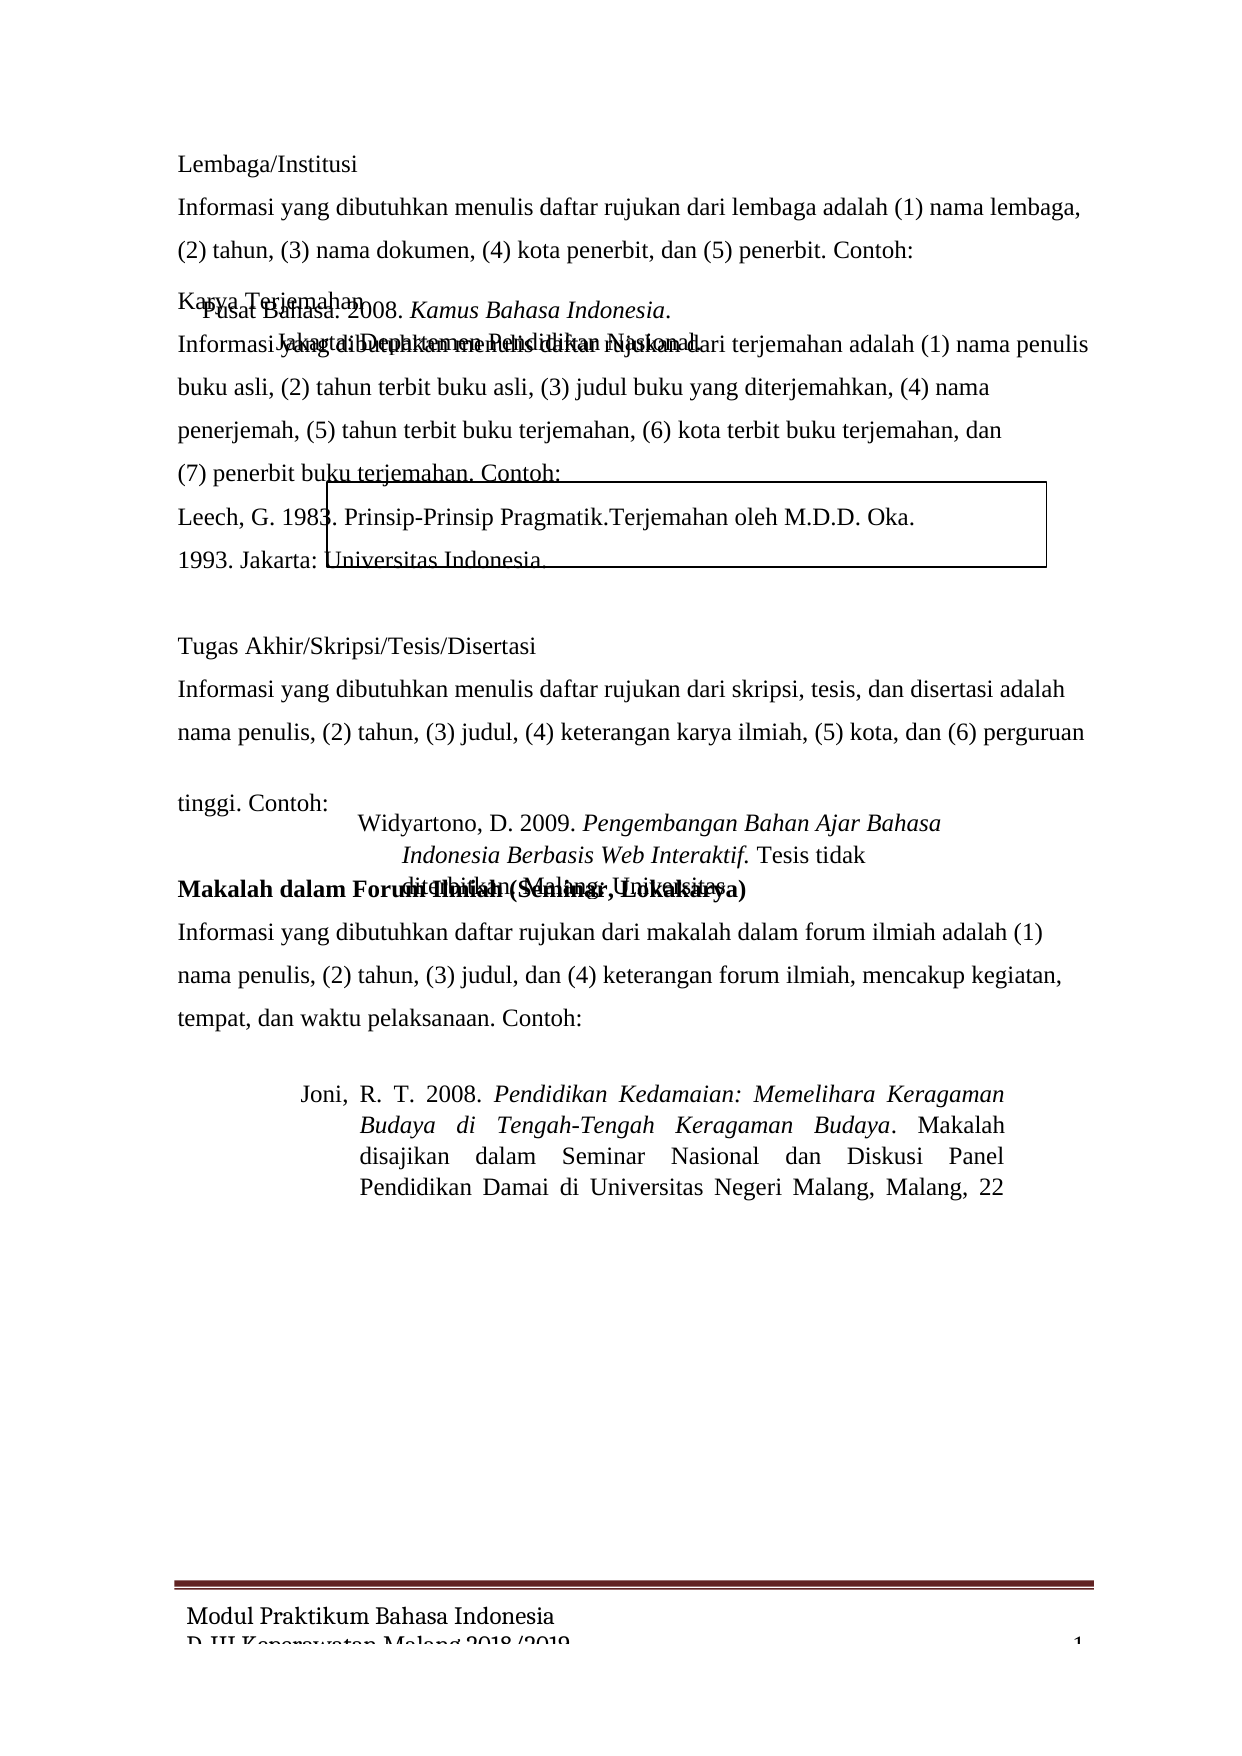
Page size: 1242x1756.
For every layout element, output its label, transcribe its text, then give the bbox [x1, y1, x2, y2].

text Informasi yang dibutuhkan menulis daftar rujukan dari skripsi, tesis, dan disertasi adalah nama penulis, (2) tahun, (3) judul, (4) keterangan karya ilmiah, (5) kota, dan (6) perguruan [177, 674, 1087, 746]
text Leech, G. 1983. Prinsip-Prinsip Pragmatik.Terjemahan oleh M.D.D. Oka. 1993. Jakarta: Universitas Indonesia. [177, 502, 917, 574]
text Karya Terjemahan [177, 286, 1114, 315]
text Informasi yang dibutuhkan menulis daftar rujukan dari terjemahan adalah (1) nama penulis buku asli, (2) tahun terbit buku asli, (3) judul buku yang diterjemahkan, (4) nama penerjemah, (5) tahun terbit buku terjemahan, (6) kota terbit buku terjemahan, dan [177, 329, 1091, 444]
text tinggi. Contoh: [177, 788, 1114, 816]
text Informasi yang dibutuhkan menulis daftar rujukan dari lembaga adalah (1) nama lembaga, [177, 192, 1114, 221]
text Tugas Akhir/Skripsi/Tesis/Disertasi [177, 631, 1114, 660]
list tahun, (3) nama dokumen, (4) kota penerbit, dan (5) penerbit. Contoh: [177, 236, 1114, 264]
text (7) penerbit buku terjemahan. Contoh: [177, 459, 1114, 487]
subtitle Makalah dalam Forum Ilmiah (Seminar, Lokakarya) [177, 874, 1114, 903]
text Lembaga/Institusi [177, 149, 1114, 178]
text Informasi yang dibutuhkan daftar rujukan dari makalah dalam forum ilmiah adalah (1) nama penulis, (2) tahun, (3) judul, dan (4) keterangan forum ilmiah, mencakup kegiatan, tempat, dan waktu pelaksanaan. Contoh: [177, 917, 1064, 1032]
